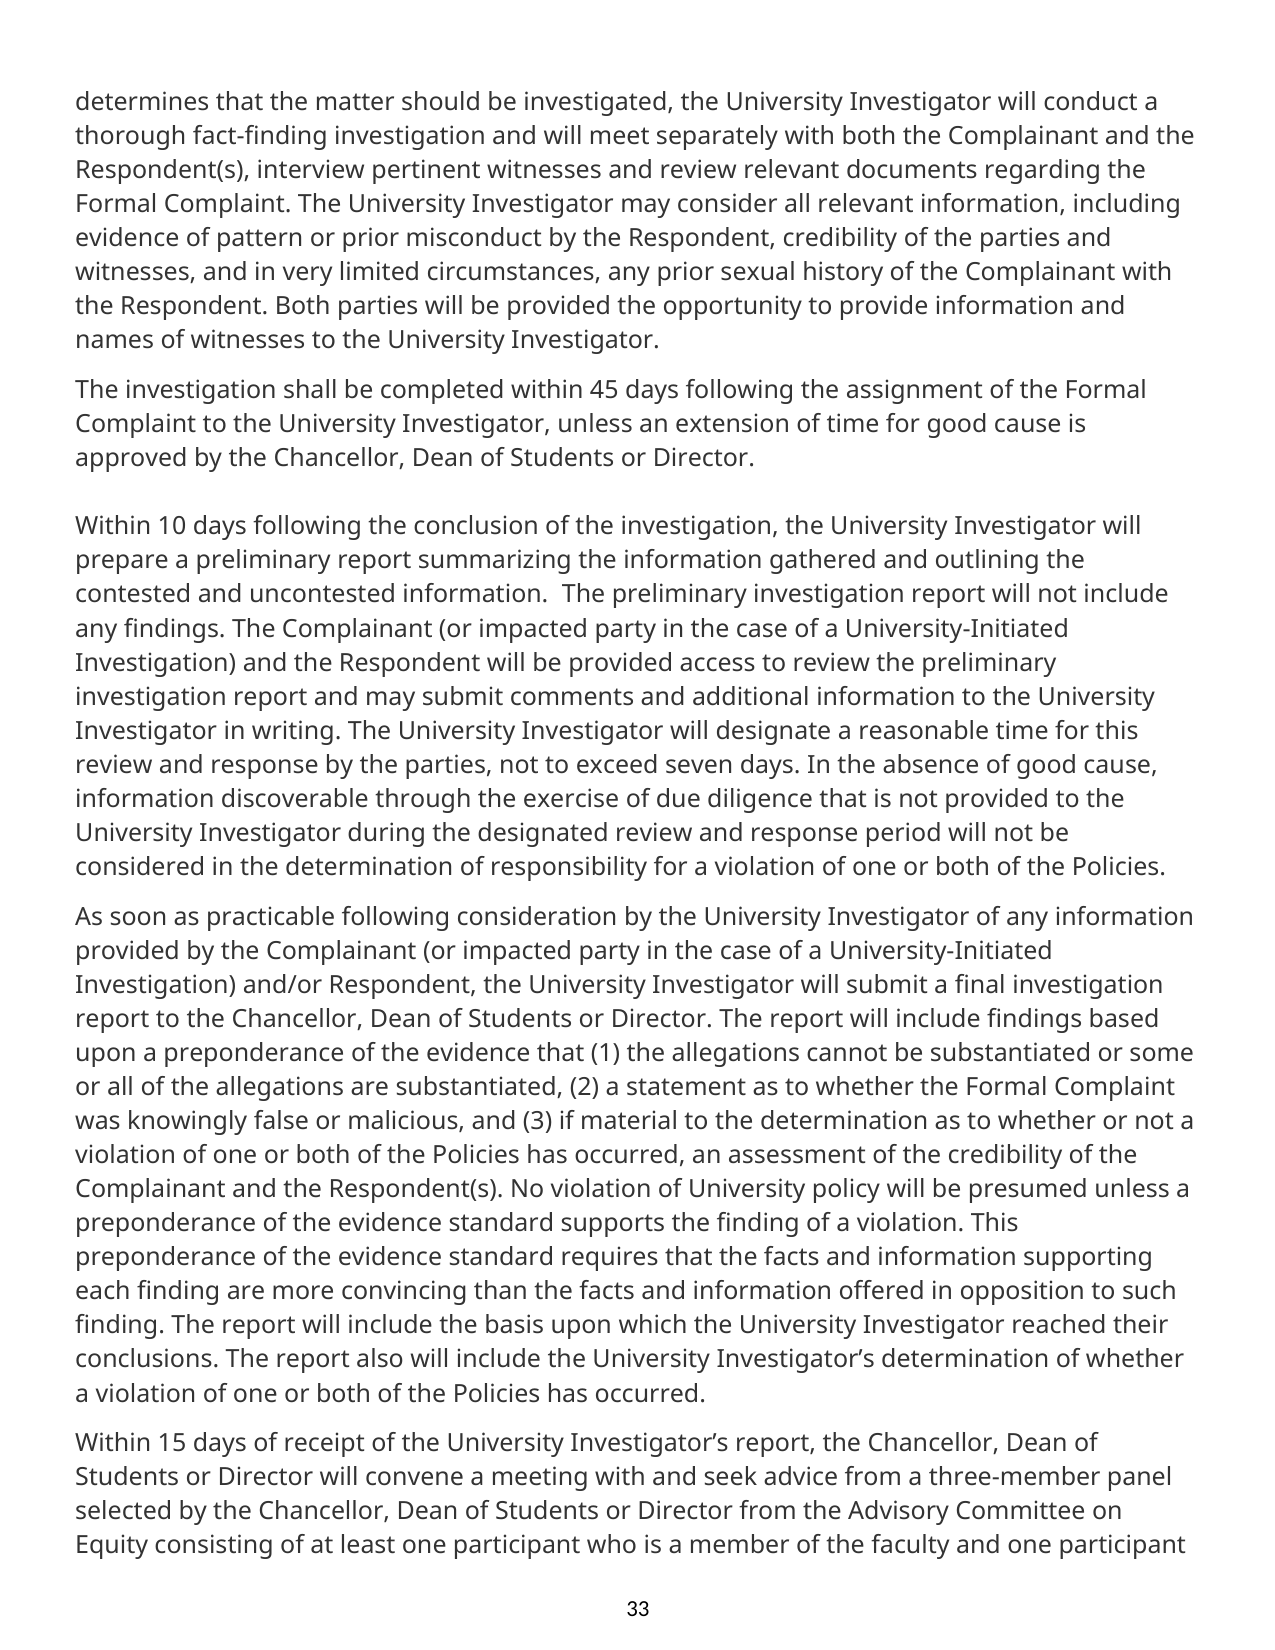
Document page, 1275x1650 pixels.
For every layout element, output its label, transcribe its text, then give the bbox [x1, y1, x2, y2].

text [75, 1425, 1200, 1561]
text As soon as practicable following consideration by the University Investigator of any information provided by the Complainant (or impacted party in the case of a University-Initiated Investigation) and/or Respondent, the University Investigator will submit a final investigation report to the Chancellor, Dean of Students or Director. The report will include findings based upon a preponderance of the evidence that (1) the allegations cannot be substantiated or some or all of the allegations are substantiated, (2) a statement as to whether the Formal Complaint was knowingly false or malicious, and (3) if material to the determination as to whether or not a violation of one or both of the Policies has occurred, an assessment of the credibility of the Complainant and the Respondent(s). No violation of University policy will be presumed unless a preponderance of the evidence standard supports the finding of a violation. This preponderance of the evidence standard requires that the facts and information supporting each finding are more convincing than the facts and information offered in opposition to such finding. The report will include the basis upon which the University Investigator reached their conclusions. The report also will include the University Investigator’s determination of whether a violation of one or both of the Policies has occurred. [75, 898, 1200, 1409]
text The investigation shall be completed within 45 days following the assignment of the Formal Complaint to the University Investigator, unless an extension of time for good cause is approved by the Chancellor, Dean of Students or Director. Within 10 days following the conclusion of the investigation, the University Investigator will prepare a preliminary report summarizing the information gathered and outlining the contested and uncontested information. The preliminary investigation report will not include any findings. The Complainant (or impacted party in the case of a University-Initiated Investigation) and the Respondent will be provided access to review the preliminary investigation report and may submit comments and additional information to the University Investigator in writing. The University Investigator will designate a reasonable time for this review and response by the parties, not to exceed seven days. In the absence of good cause, information discoverable through the exercise of due diligence that is not provided to the University Investigator during the designated review and response period will not be considered in the determination of responsibility for a violation of one or both of the Policies. [75, 372, 1200, 883]
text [75, 84, 1200, 356]
